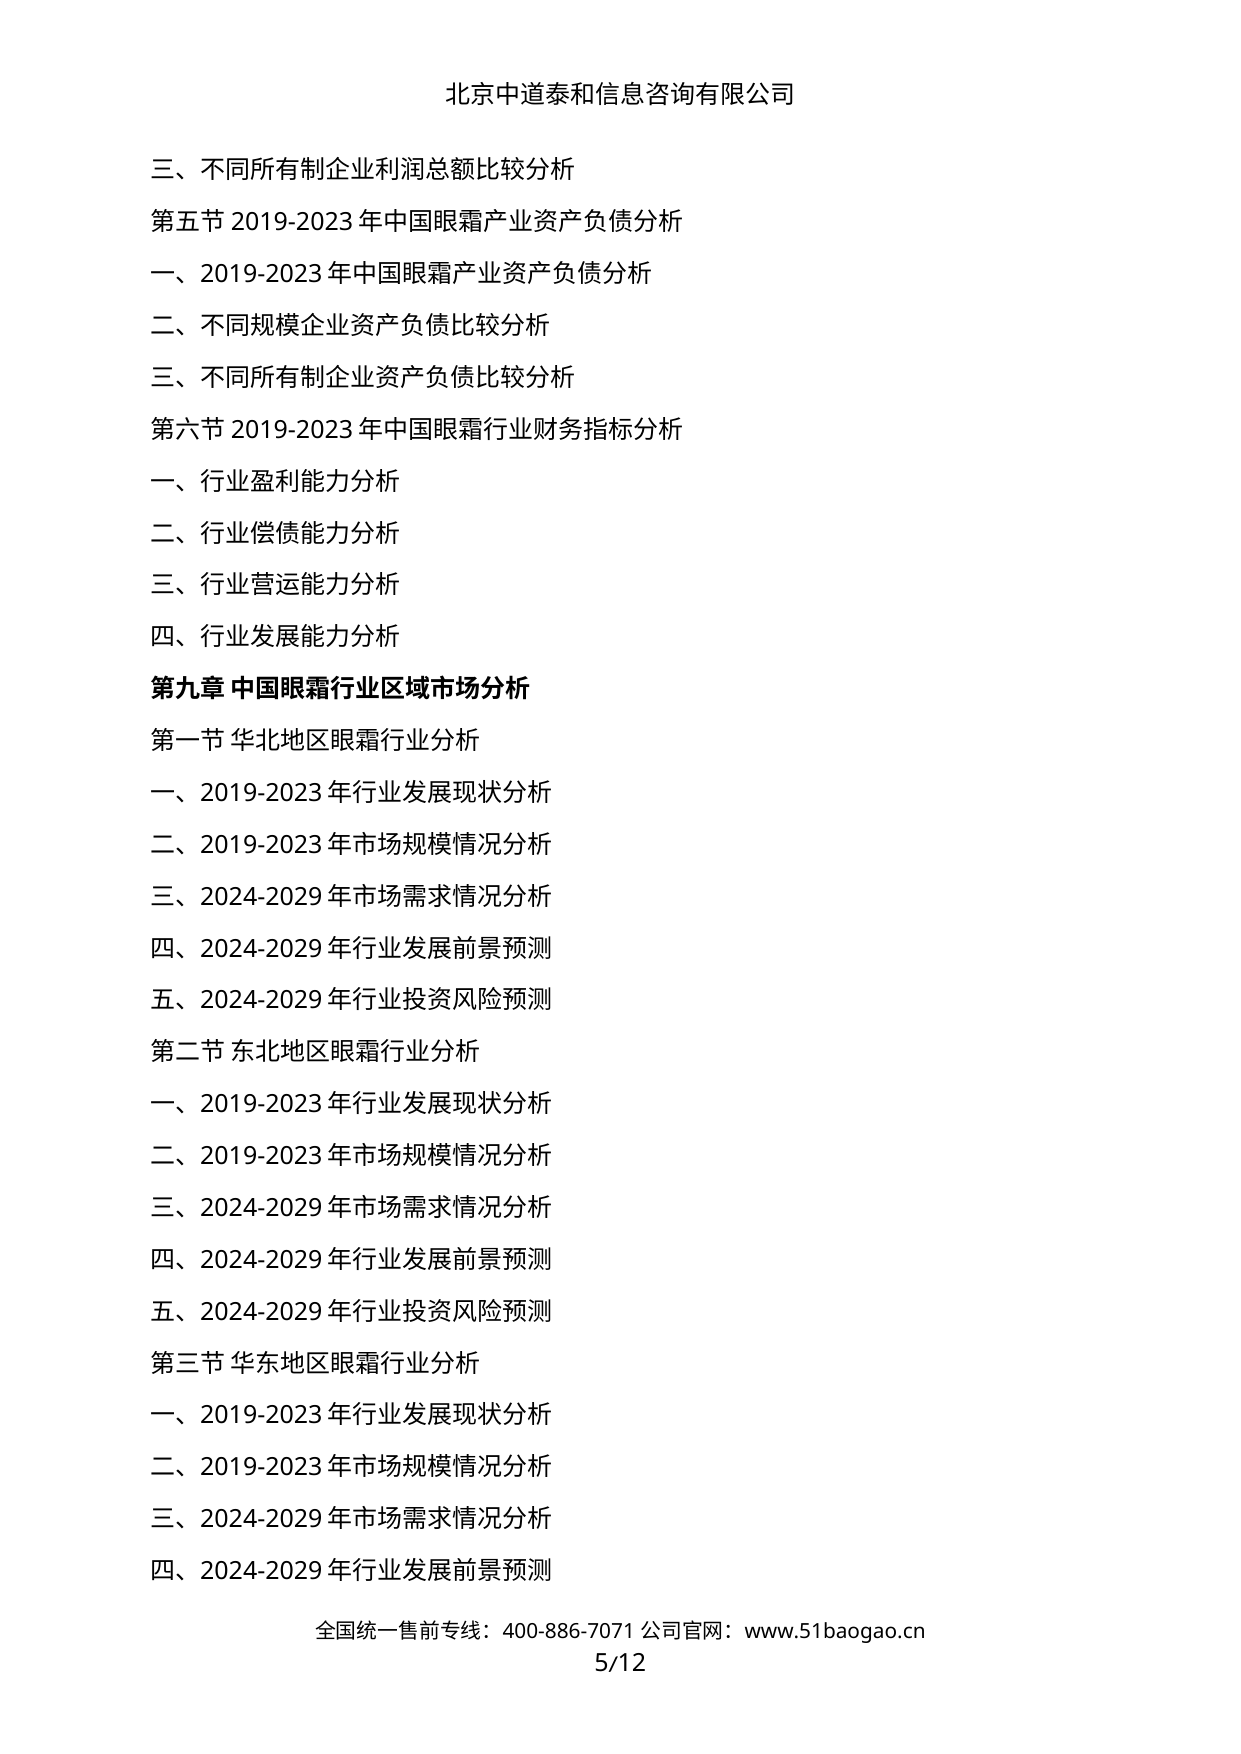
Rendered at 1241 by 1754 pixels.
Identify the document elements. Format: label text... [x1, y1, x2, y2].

text 四、2024-2029年行业发展前景预测 [150, 1551, 1090, 1587]
text 二、2019-2023年市场规模情况分析 [150, 824, 1090, 861]
text 三、2024-2029年市场需求情况分析 [150, 1499, 1090, 1535]
text 一、行业盈利能力分析 [150, 461, 1090, 497]
text 第一节 华北地区眼霜行业分析 [150, 721, 1090, 757]
text 一、2019-2023年行业发展现状分析 [150, 1084, 1090, 1120]
text 第三节 华东地区眼霜行业分析 [150, 1343, 1090, 1379]
text 四、2024-2029年行业发展前景预测 [150, 928, 1090, 964]
text 四、2024-2029年行业发展前景预测 [150, 1239, 1090, 1276]
text 三、不同所有制企业资产负债比较分析 [150, 357, 1090, 394]
text 三、行业营运能力分析 [150, 565, 1090, 601]
text 四、行业发展能力分析 [150, 617, 1090, 653]
text 三、2024-2029年市场需求情况分析 [150, 1187, 1090, 1224]
text 二、行业偿债能力分析 [150, 513, 1090, 549]
text 一、2019-2023年行业发展现状分析 [150, 1395, 1090, 1431]
text 五、2024-2029年行业投资风险预测 [150, 1291, 1090, 1327]
text 第六节 2019-2023年中国眼霜行业财务指标分析 [150, 409, 1090, 446]
text 一、2019-2023年中国眼霜产业资产负债分析 [150, 254, 1090, 290]
text 一、2019-2023年行业发展现状分析 [150, 772, 1090, 809]
text 三、2024-2029年市场需求情况分析 [150, 876, 1090, 912]
text 第二节 东北地区眼霜行业分析 [150, 1032, 1090, 1068]
text 二、2019-2023年市场规模情况分析 [150, 1136, 1090, 1172]
text 二、不同规模企业资产负债比较分析 [150, 306, 1090, 342]
text 三、不同所有制企业利润总额比较分析 [150, 150, 1090, 186]
text 第五节 2019-2023年中国眼霜产业资产负债分析 [150, 202, 1090, 238]
text 二、2019-2023年市场规模情况分析 [150, 1447, 1090, 1483]
text 五、2024-2029年行业投资风险预测 [150, 980, 1090, 1016]
text 第九章 中国眼霜行业区域市场分析 [150, 669, 1090, 705]
